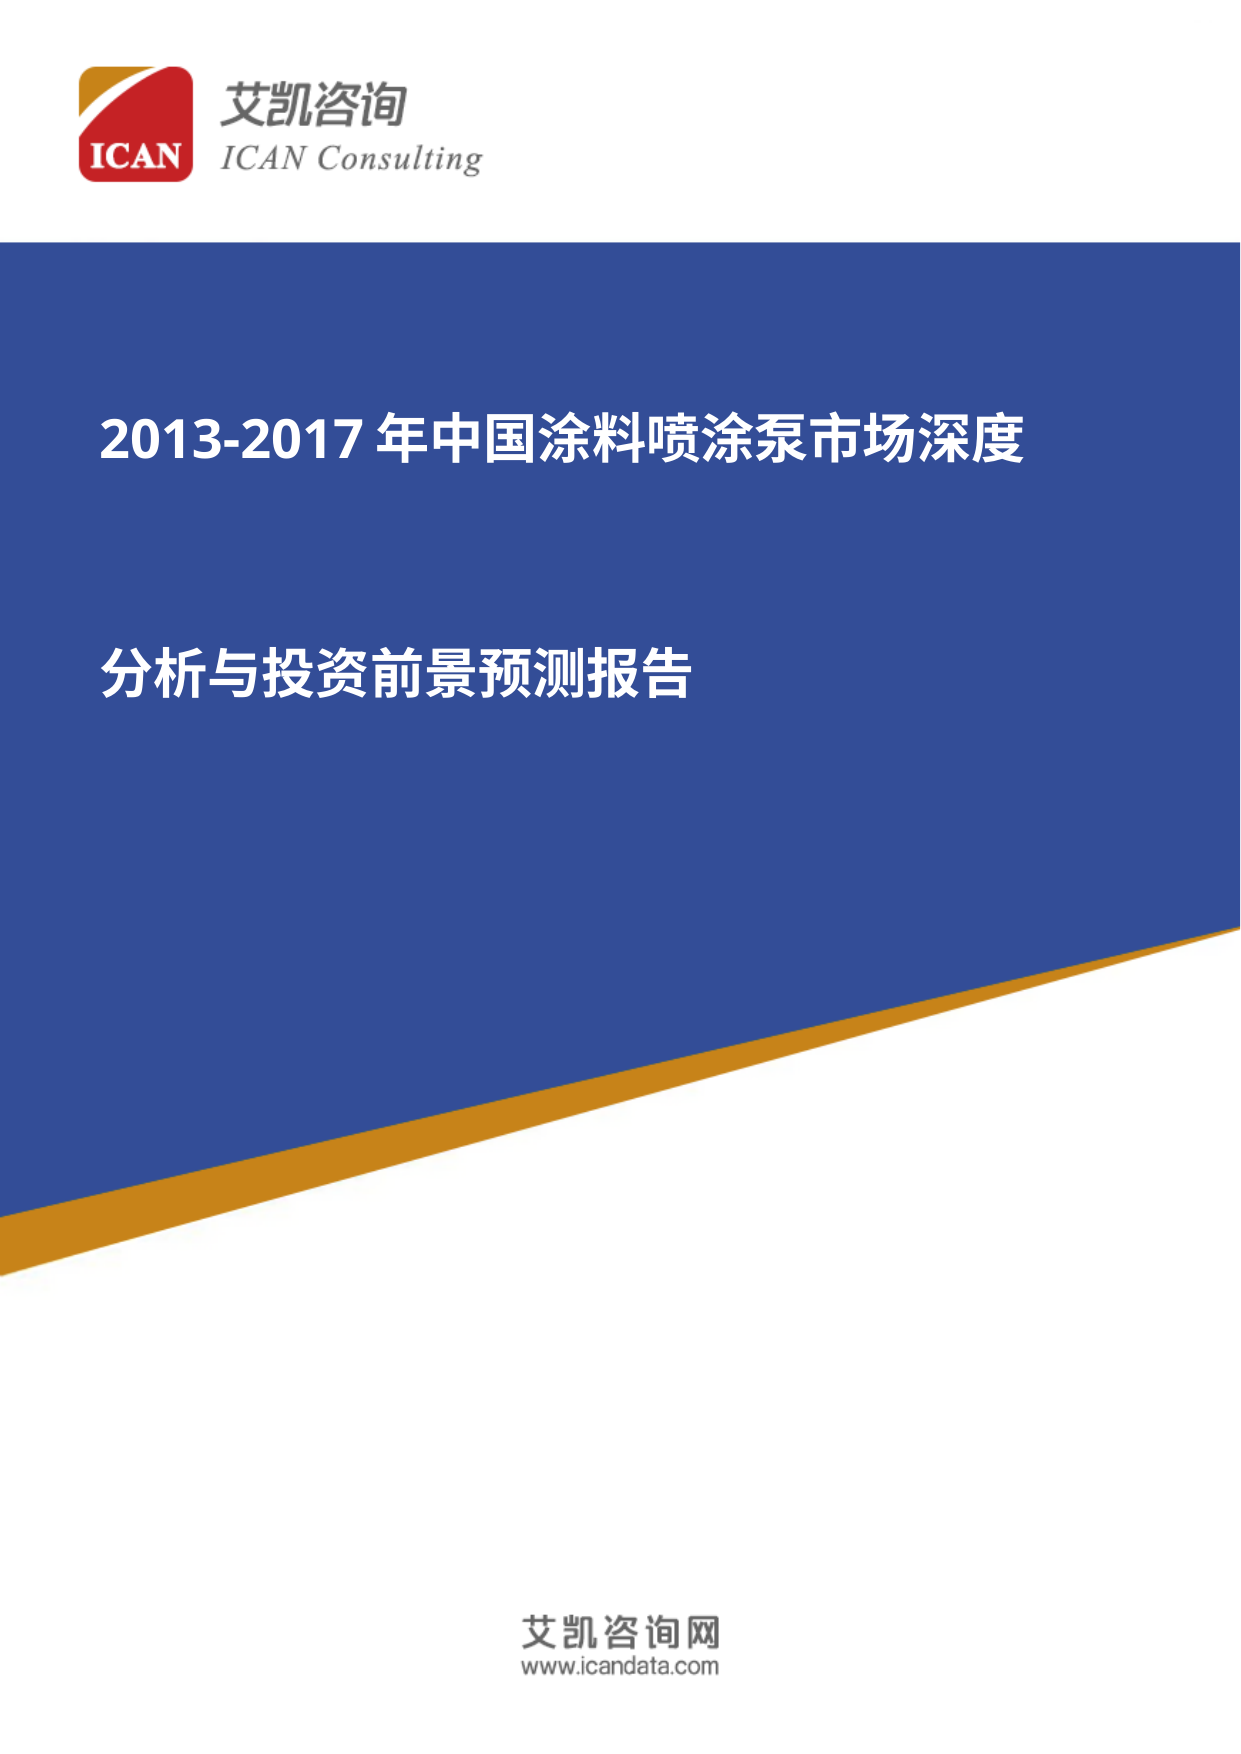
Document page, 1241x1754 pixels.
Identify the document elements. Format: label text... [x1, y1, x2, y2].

subtitle 2013-2017年中国涂料喷涂泵市场深度分析与投资前景预测报告 [99, 386, 1053, 718]
picture [0, 5, 1241, 1754]
